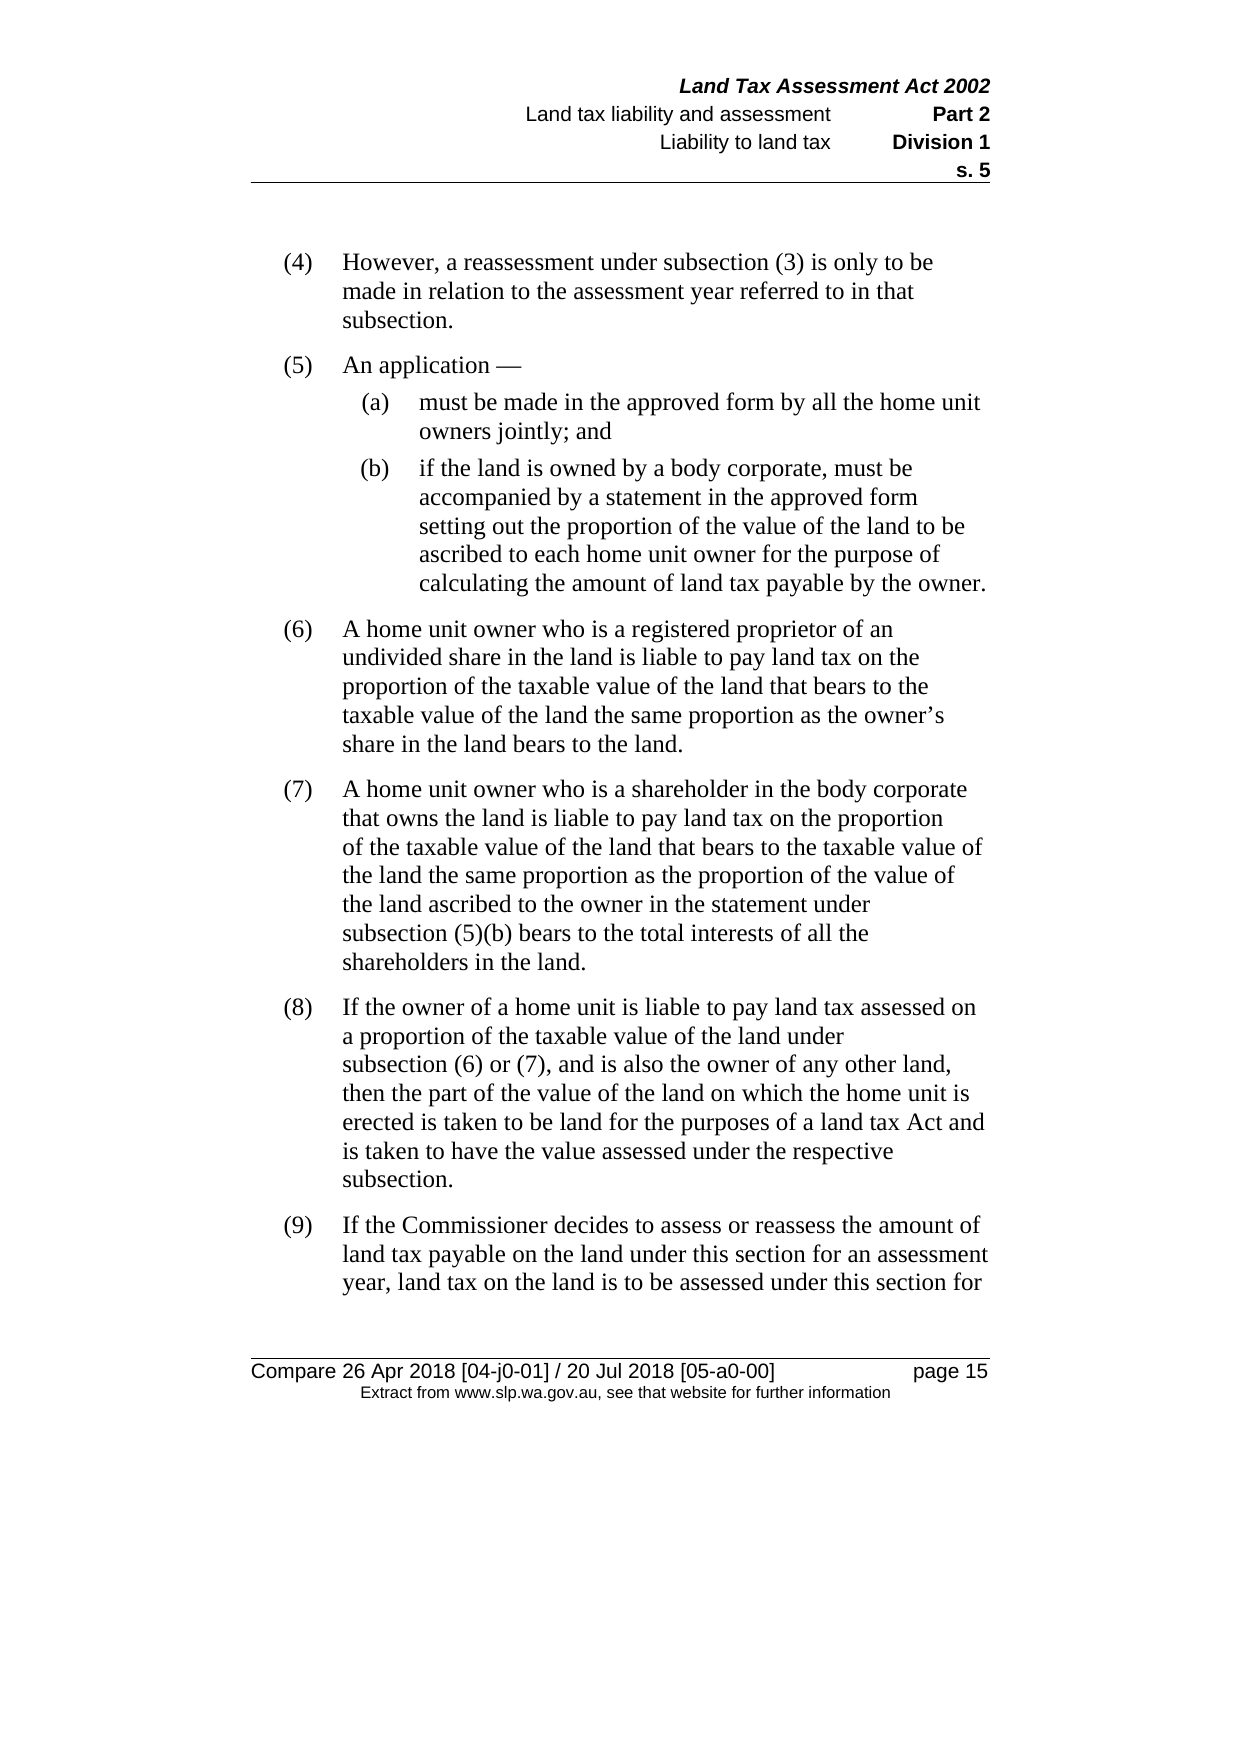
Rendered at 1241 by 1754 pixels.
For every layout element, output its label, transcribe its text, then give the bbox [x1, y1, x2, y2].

text (8) If the owner of a home unit is liable to pay land tax assessed on a proportion of the taxable value of the land under subsection (6) or (7), and is also the owner of any other land, then the part of the value of the land on which the home unit is erected is taken to be land for the purposes of a land tax Act and is taken to have the value assessed under the respective subsection. [251, 992, 990, 1193]
text (b) if the land is owned by a body corporate, must be accompanied by a statement in the approved form setting out the proportion of the value of the land to be ascribed to each home unit owner for the purpose of calculating the amount of land tax payable by the owner. [251, 453, 990, 597]
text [251, 1210, 990, 1296]
text (5) An application — [251, 350, 990, 379]
text (4) However, a reassessment under subsection (3) is only to be made in relation to the assessment year referred to in that subsection. [251, 247, 990, 334]
text (7) A home unit owner who is a shareholder in the body corporate that owns the land is liable to pay land tax on the proportion of the taxable value of the land that bears to the taxable value of the land the same proportion as the proportion of the value of the land ascribed to the owner in the statement under subsection (5)(b) bears to the total interests of all the shareholders in the land. [251, 774, 990, 975]
text (6) A home unit owner who is a registered proprietor of an undivided share in the land is liable to pay land tax on the proportion of the taxable value of the land that bears to the taxable value of the land the same proportion as the owner’s share in the land bears to the land. [251, 614, 990, 757]
text (a) must be made in the approved form by all the home unit owners jointly; and [251, 387, 990, 445]
